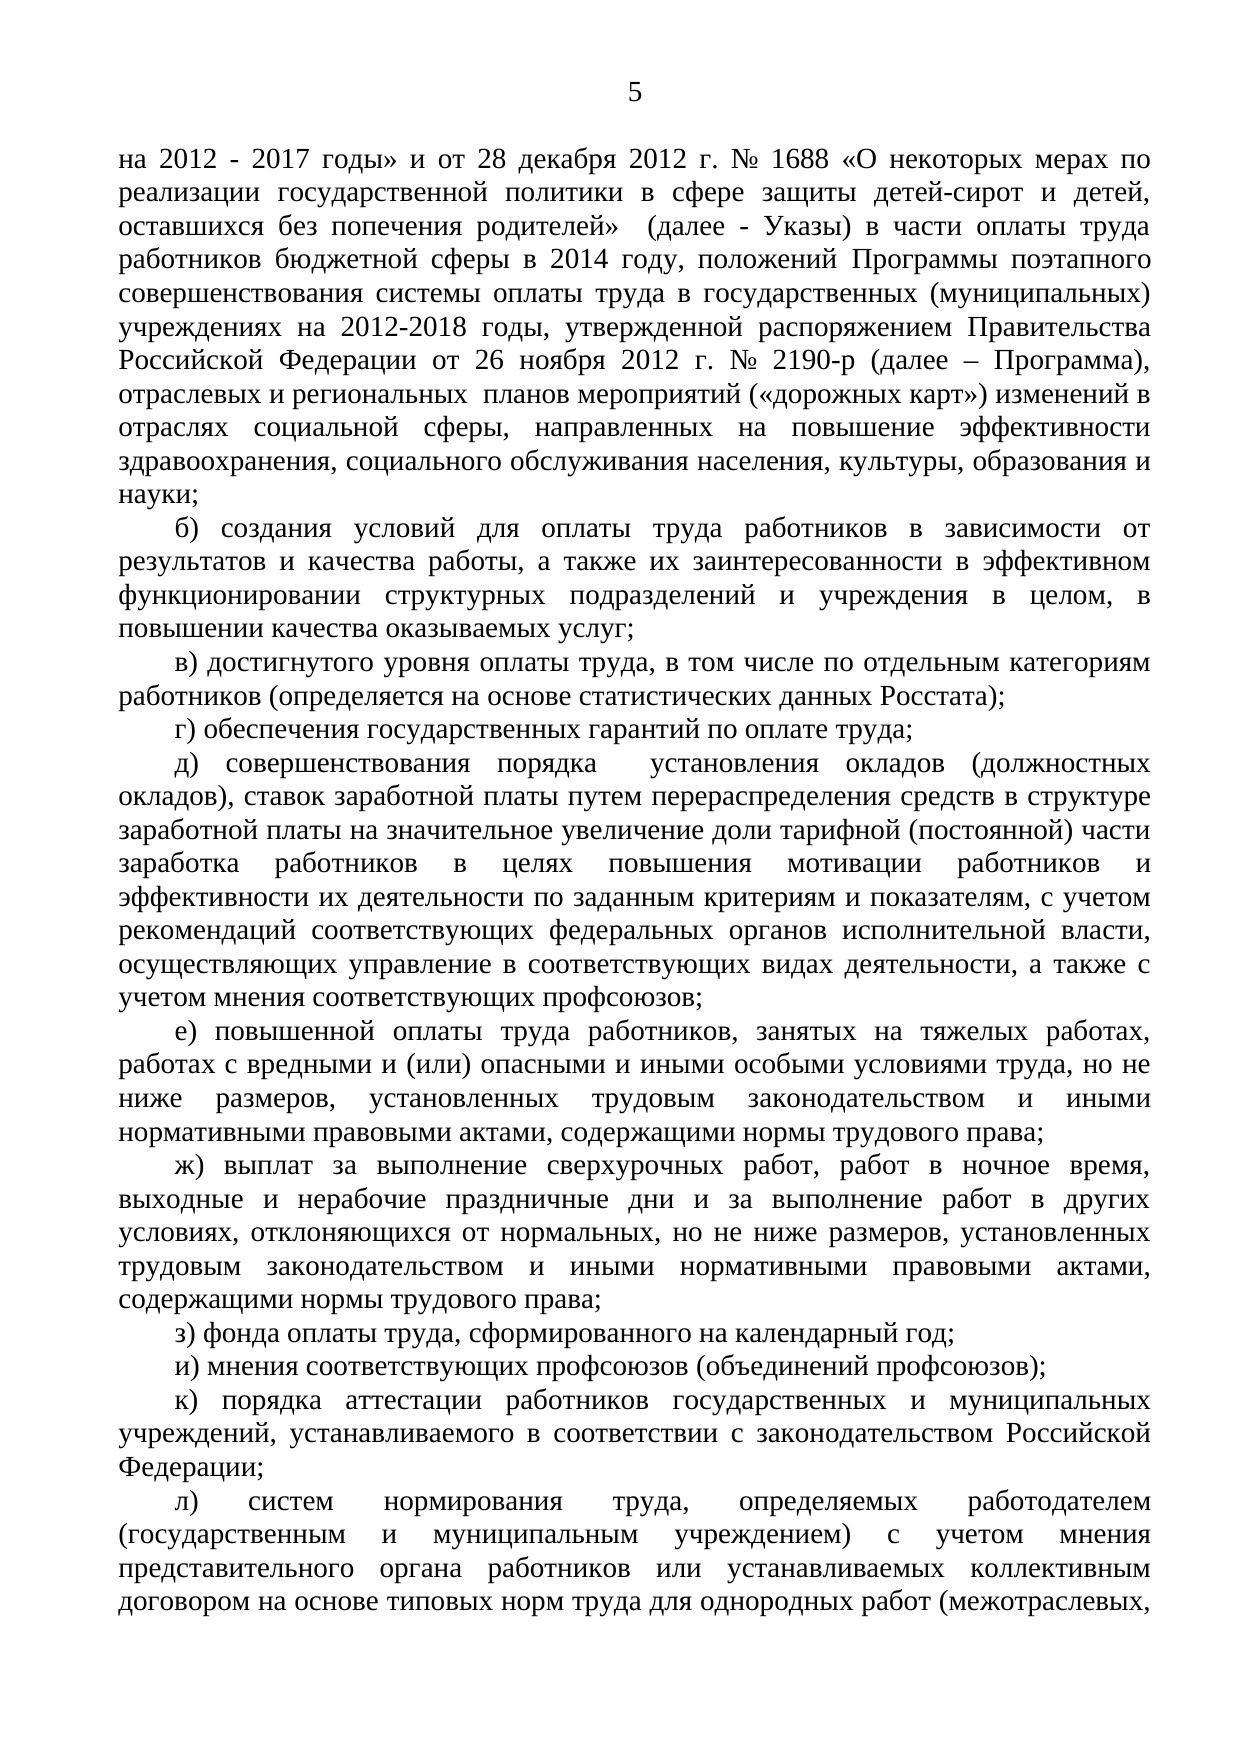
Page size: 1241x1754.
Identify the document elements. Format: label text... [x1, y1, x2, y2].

text ж) выплат за выполнение сверхурочных работ, работ в ночное время, выходные и нерабочие праздничные дни и за выполнение работ в других условиях, отклоняющихся от нормальных, но не ниже размеров, установленных трудовым законодательством и иными нормативными правовыми актами, содержащими нормы трудового права; [118, 1147, 1152, 1315]
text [118, 1483, 1152, 1617]
text д) совершенствования порядка установления окладов (должностных окладов), ставок заработной платы путем перераспределения средств в структуре заработной платы на значительное увеличение доли тарифной (постоянной) части заработка работников в целях повышения мотивации работников и эффективности их деятельности по заданным критериям и показателям, с учетом рекомендаций соответствующих федеральных органов исполнительной власти, осуществляющих управление в соответствующих видах деятельности, а также с учетом мнения соответствующих профсоюзов; [118, 745, 1152, 1013]
text в) достигнутого уровня оплаты труда, в том числе по отдельным категориям работников (определяется на основе статистических данных Росстата); [118, 644, 1152, 711]
text е) повышенной оплаты труда работников, занятых на тяжелых работах, работах с вредными и (или) опасными и иными особыми условиями труда, но не ниже размеров, установленных трудовым законодательством и иными нормативными правовыми актами, содержащими нормы трудового права; [118, 1013, 1152, 1147]
text и) мнения соответствующих профсоюзов (объединений профсоюзов); [118, 1348, 1152, 1382]
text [118, 141, 1152, 510]
text г) обеспечения государственных гарантий по оплате труда; [118, 711, 1152, 745]
text б) создания условий для оплаты труда работников в зависимости от результатов и качества работы, а также их заинтересованности в эффективном функционировании структурных подразделений и учреждения в целом, в повышении качества оказываемых услуг; [118, 510, 1152, 644]
text к) порядка аттестации работников государственных и муниципальных учреждений, устанавливаемого в соответствии с законодательством Российской Федерации; [118, 1382, 1152, 1483]
text з) фонда оплаты труда, сформированного на календарный год; [118, 1315, 1152, 1348]
